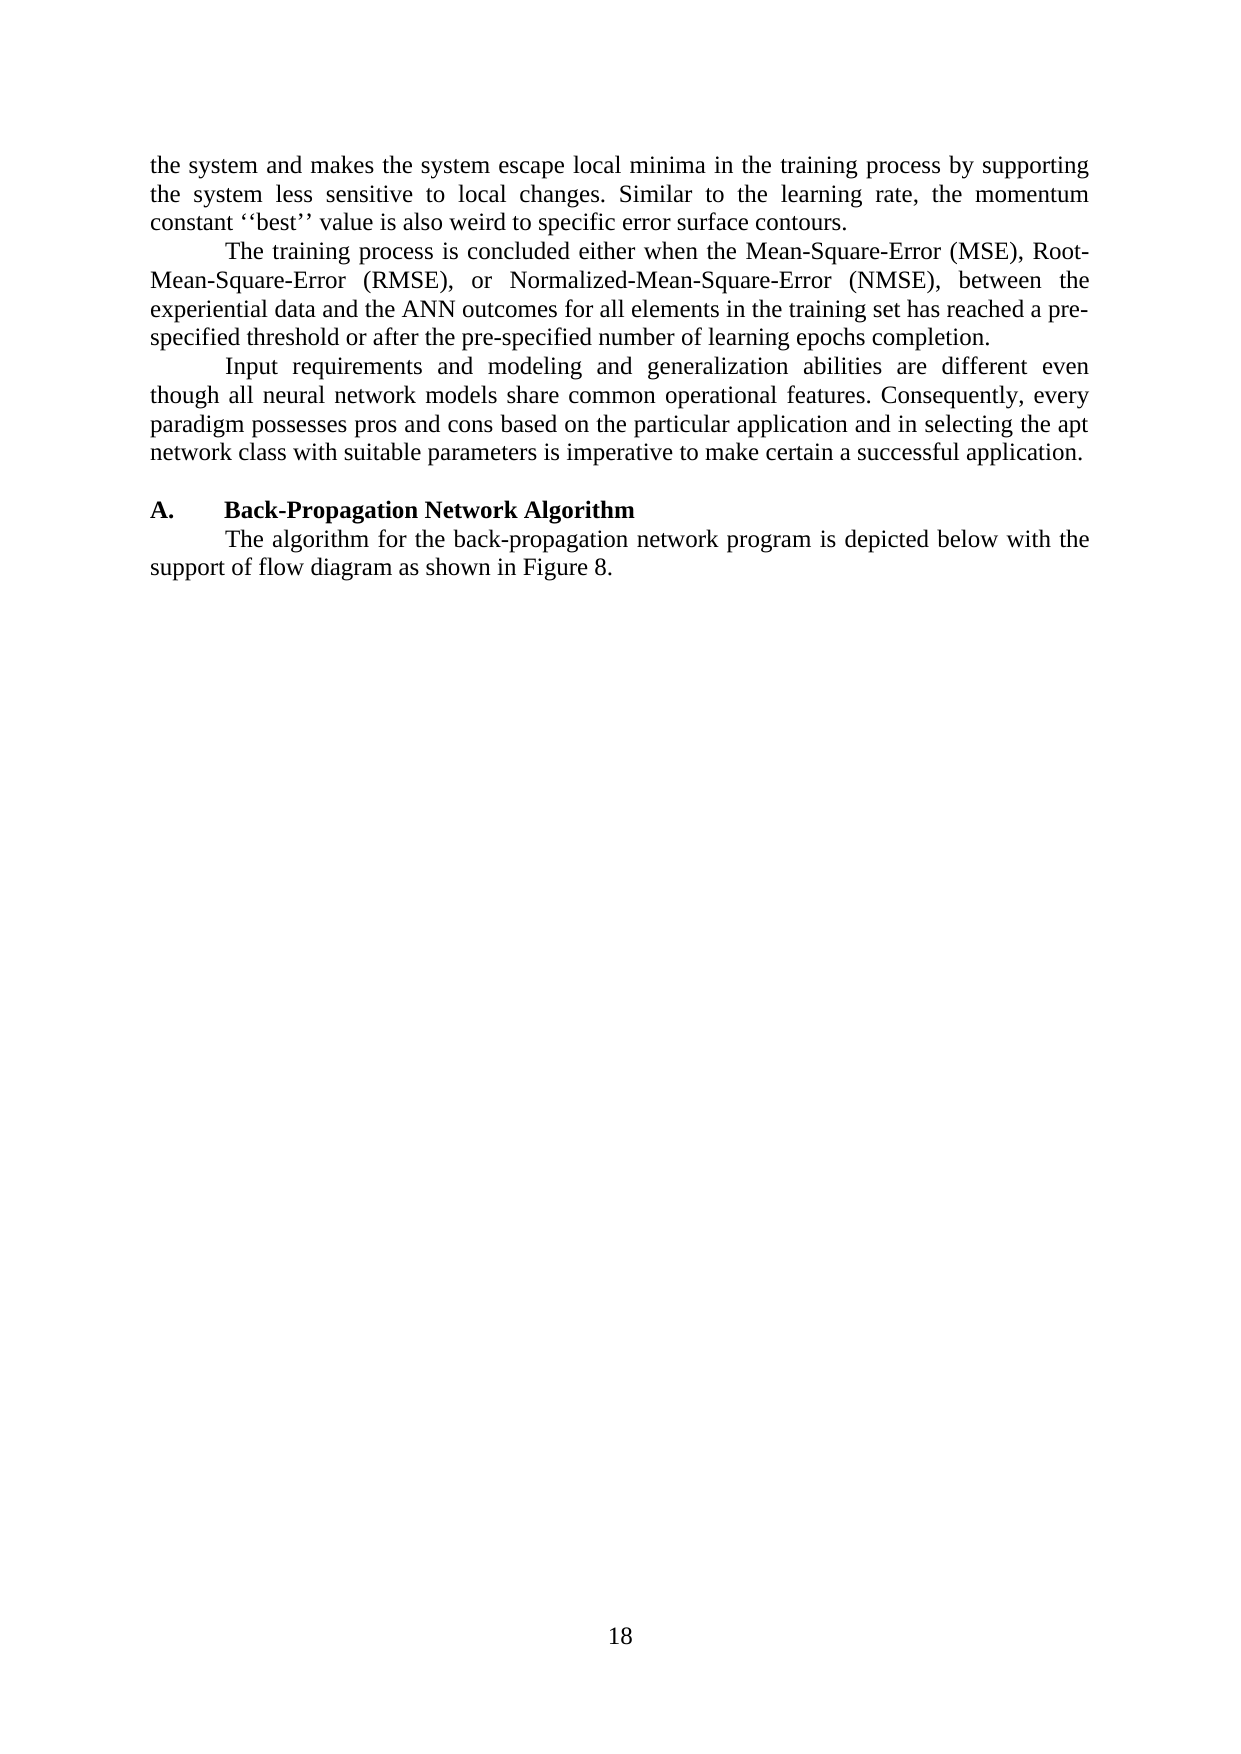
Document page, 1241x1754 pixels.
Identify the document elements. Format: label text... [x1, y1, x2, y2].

list Back-Propagation Network Algorithm [150, 495, 1090, 524]
text The algorithm for the back-propagation network program is depicted below with the support of flow diagram as shown in Figure 8. [150, 524, 1090, 581]
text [150, 150, 1090, 236]
text Input requirements and modeling and generalization abilities are different even though all neural network models share common operational features. Consequently, every paradigm possesses pros and cons based on the particular application and in selecting the apt network class with suitable parameters is imperative to make certain a successful application. [150, 351, 1090, 466]
text The training process is concluded either when the Mean-Square-Error (MSE), Root-Mean-Square-Error (RMSE), or Normalized-Mean-Square-Error (NMSE), between the experiential data and the ANN outcomes for all elements in the training set has reached a pre-specified threshold or after the pre-specified number of learning epochs completion. [150, 236, 1090, 351]
